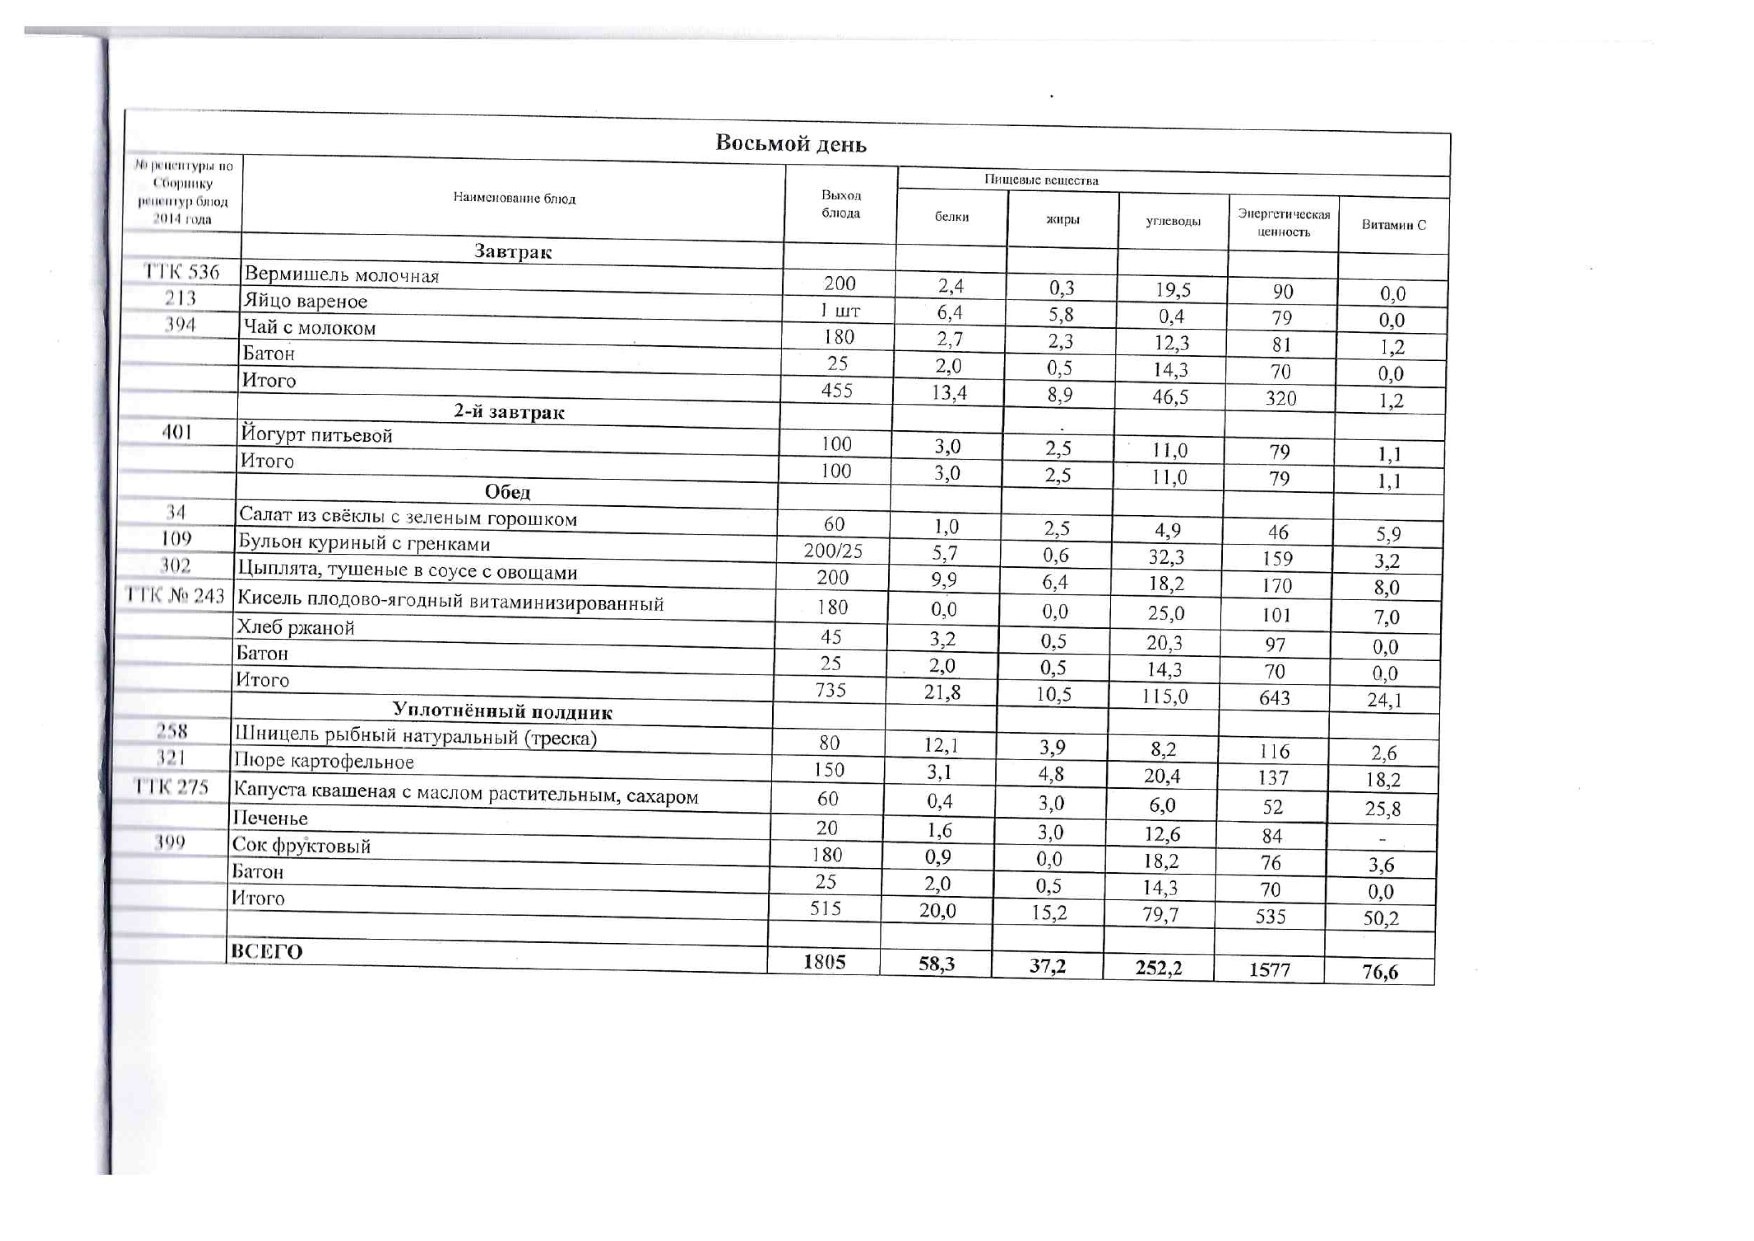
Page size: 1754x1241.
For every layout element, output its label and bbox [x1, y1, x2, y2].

picture [15, 17, 1664, 1183]
